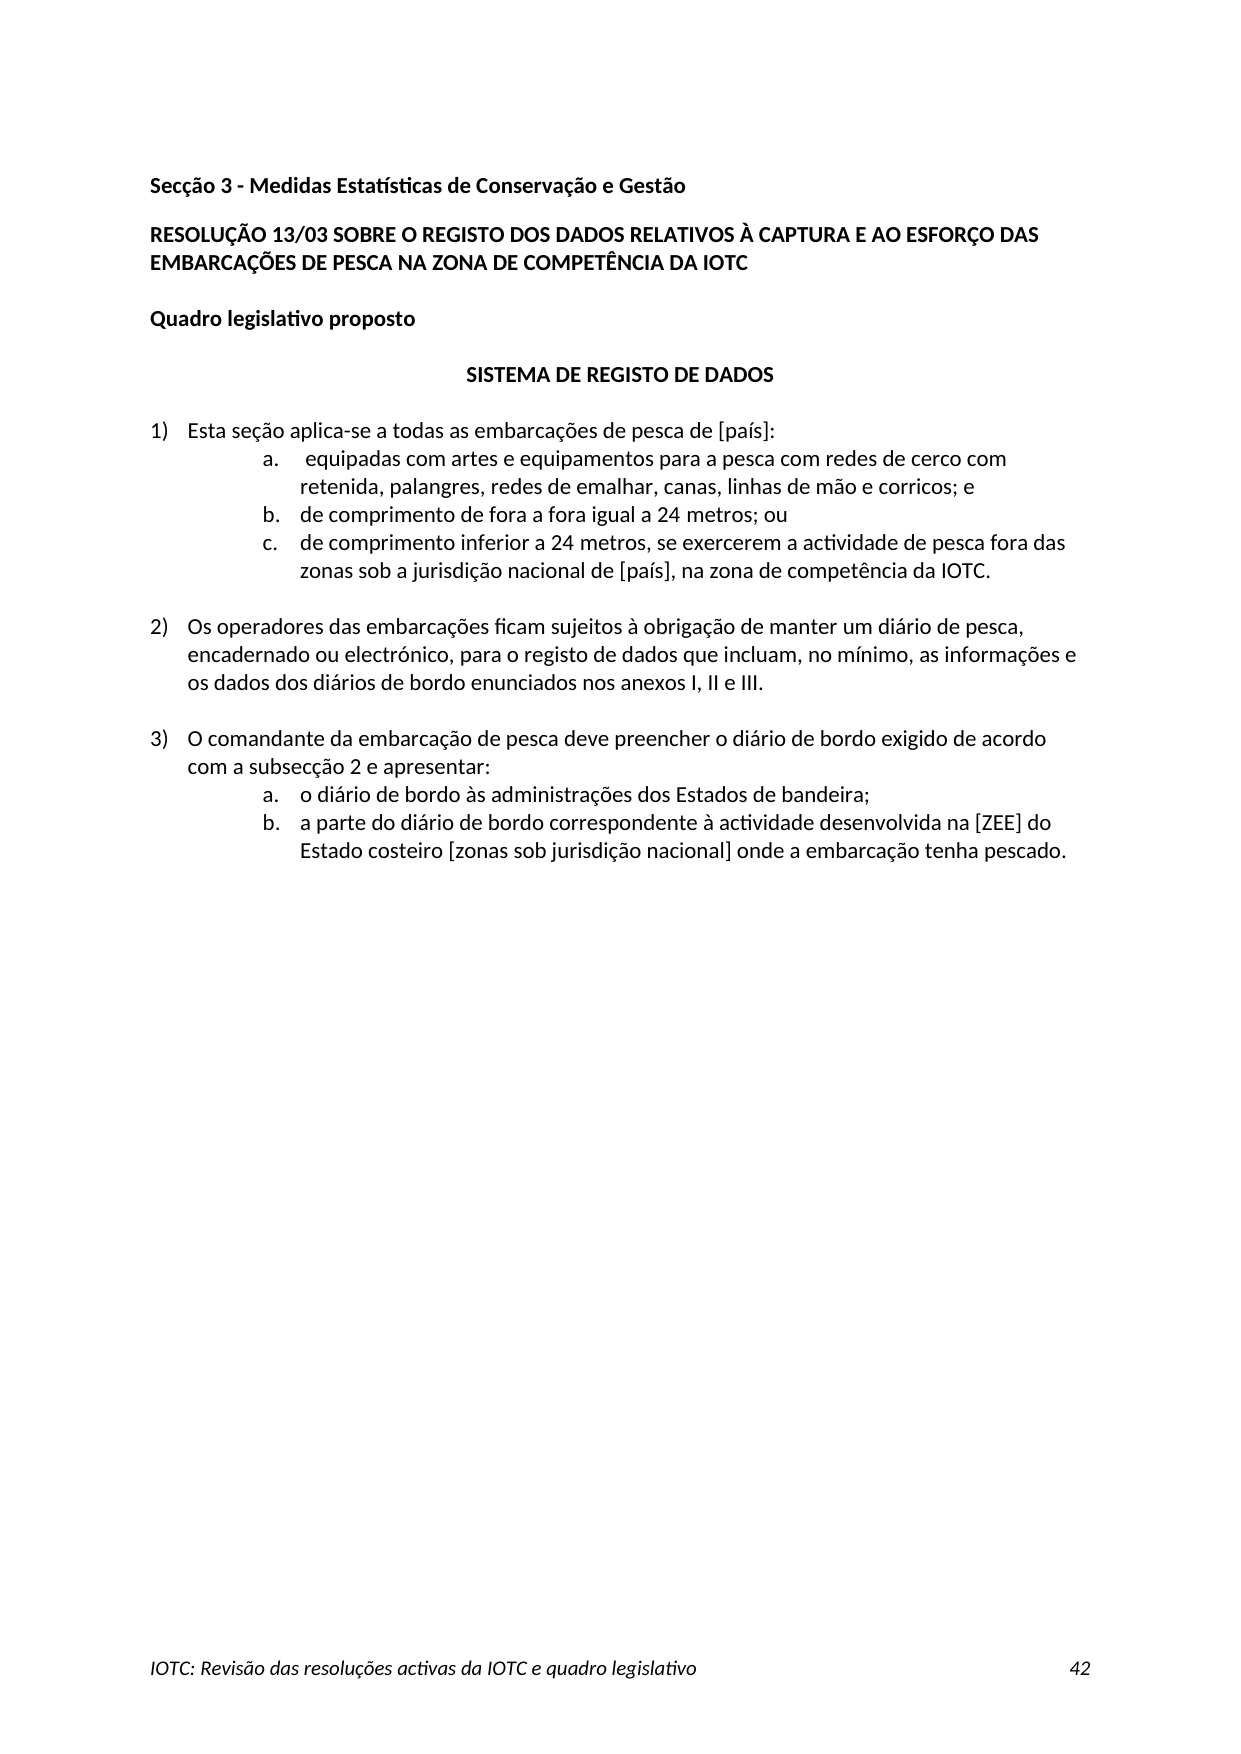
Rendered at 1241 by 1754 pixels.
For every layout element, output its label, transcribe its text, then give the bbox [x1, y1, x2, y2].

list de comprimento inferior a 24 metros, se exercerem a actividade de pesca fora das zonas sob a jurisdição nacional de [país], na zona de competência da IOTC. [262, 528, 1090, 584]
list de comprimento de fora a fora igual a 24 metros; ou [262, 500, 1090, 528]
list Esta seção aplica-se a todas as embarcações de pesca de [país]: [150, 416, 1090, 444]
subtitle Secção 3 - Medidas Estatísticas de Conservação e Gestão [150, 171, 1090, 199]
list O comandante da embarcação de pesca deve preencher o diário de bordo exigido de acordo com a subsecção 2 e apresentar: [150, 724, 1090, 780]
text SISTEMA DE REGISTO DE DADOS [150, 360, 1090, 388]
text Quadro legislativo proposto [150, 304, 1090, 332]
subtitle RESOLUÇÃO 13/03 SOBRE O REGISTO DOS DADOS RELATIVOS À CAPTURA E AO ESFORÇO DAS EMBARCAÇÕES DE PESCA NA ZONA DE COMPETÊNCIA DA IOTC [150, 220, 1090, 276]
list equipadas com artes e equipamentos para a pesca com redes de cerco com retenida, palangres, redes de emalhar, canas, linhas de mão e corricos; e [262, 444, 1090, 500]
list Os operadores das embarcações ficam sujeitos à obrigação de manter um diário de pesca, encadernado ou electrónico, para o registo de dados que incluam, no mínimo, as informações e os dados dos diários de bordo enunciados nos anexos I, II e III. [150, 612, 1090, 696]
list a parte do diário de bordo correspondente à actividade desenvolvida na [ZEE] do Estado costeiro [zonas sob jurisdição nacional] onde a embarcação tenha pescado. [262, 808, 1090, 864]
list o diário de bordo às administrações dos Estados de bandeira; [262, 780, 1090, 808]
